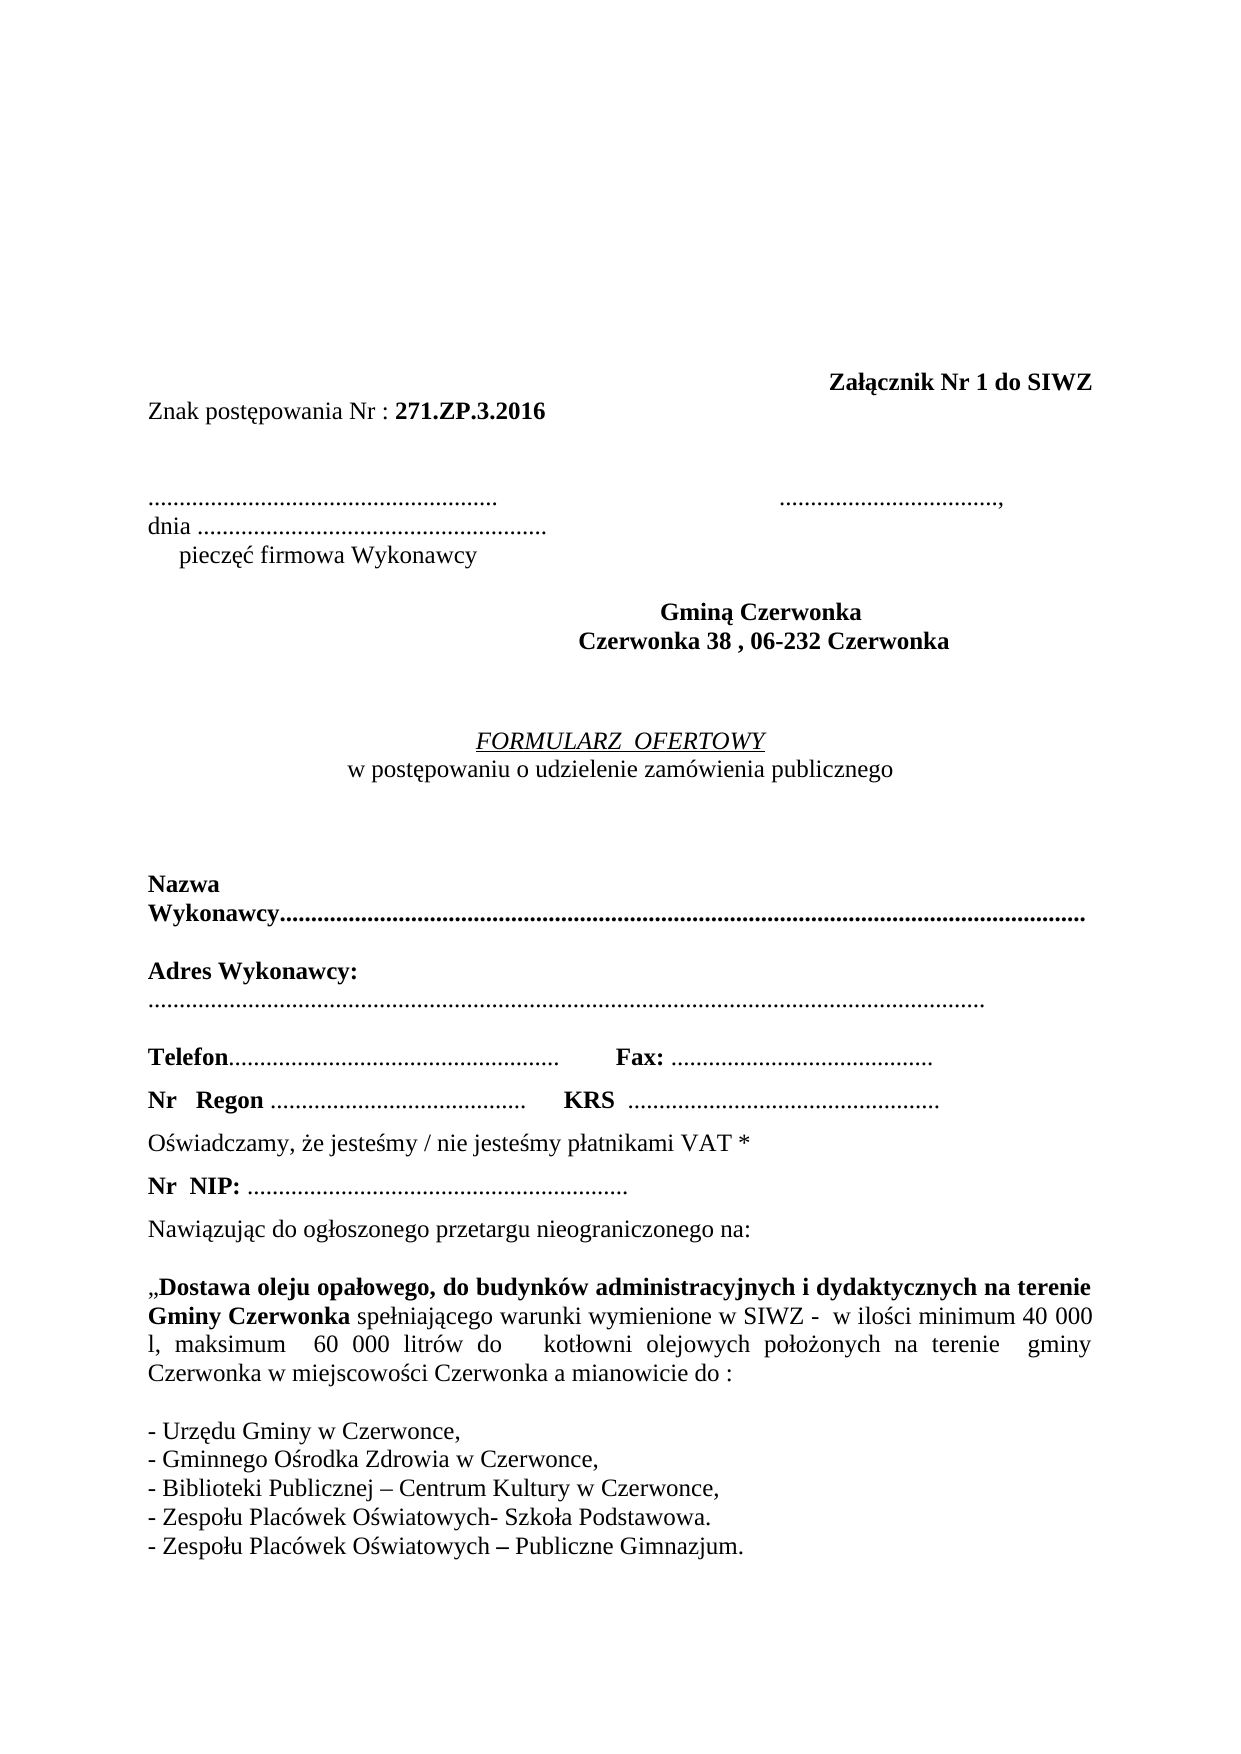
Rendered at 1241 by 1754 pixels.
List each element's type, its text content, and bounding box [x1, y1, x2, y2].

text Znak postępowania Nr : 271.ZP.3.2016 [148, 396, 1093, 425]
text w postępowaniu o udzielenie zamówienia publicznego [148, 754, 1093, 783]
text Telefon..................................................... Fax: .......................................... [148, 1042, 1093, 1071]
text Nawiązując do ogłoszonego przetargu nieograniczonego na: [148, 1214, 1093, 1243]
text Adres Wykonawcy: ...................................................................................................................................... [148, 956, 1093, 1013]
text Gminą Czerwonka [148, 597, 1093, 626]
text - Gminnego Ośrodka Zdrowia w Czerwonce, [148, 1444, 1093, 1473]
text „Dostawa oleju opałowego, do budynków administracyjnych i dydaktycznych na terenie Gminy Czerwonka spełniającego warunki wymienione w SIWZ - w ilości minimum 40 000 l, maksimum 60 000 litrów do kotłowni olejowych położonych na terenie gminy Czerwonka w miejscowości Czerwonka a mianowicie do : [148, 1272, 1093, 1387]
text - Biblioteki Publicznej – Centrum Kultury w Czerwonce, [148, 1473, 1093, 1502]
text ........................................................ ..................................., dnia ........................................................ [148, 482, 1093, 540]
text - Urzędu Gminy w Czerwonce, [148, 1416, 1093, 1444]
text Czerwonka 38 , 06-232 Czerwonka [148, 626, 1093, 655]
text pieczęć firmowa Wykonawcy [148, 540, 1093, 568]
text - Zespołu Placówek Oświatowych- Szkoła Podstawowa. [148, 1502, 1093, 1531]
text - Zespołu Placówek Oświatowych – Publiczne Gimnazjum. [148, 1531, 1093, 1559]
text Nazwa Wykonawcy................................................................................................................................. [148, 869, 1093, 927]
text FORMULARZ OFERTOWY [148, 726, 1093, 754]
text Oświadczamy, że jesteśmy / nie jesteśmy płatnikami VAT * [148, 1128, 1093, 1157]
text Nr Regon ......................................... KRS .................................................. [148, 1085, 1093, 1114]
text Nr NIP: ............................................................. [148, 1171, 1093, 1200]
text Załącznik Nr 1 do SIWZ [148, 367, 1093, 396]
